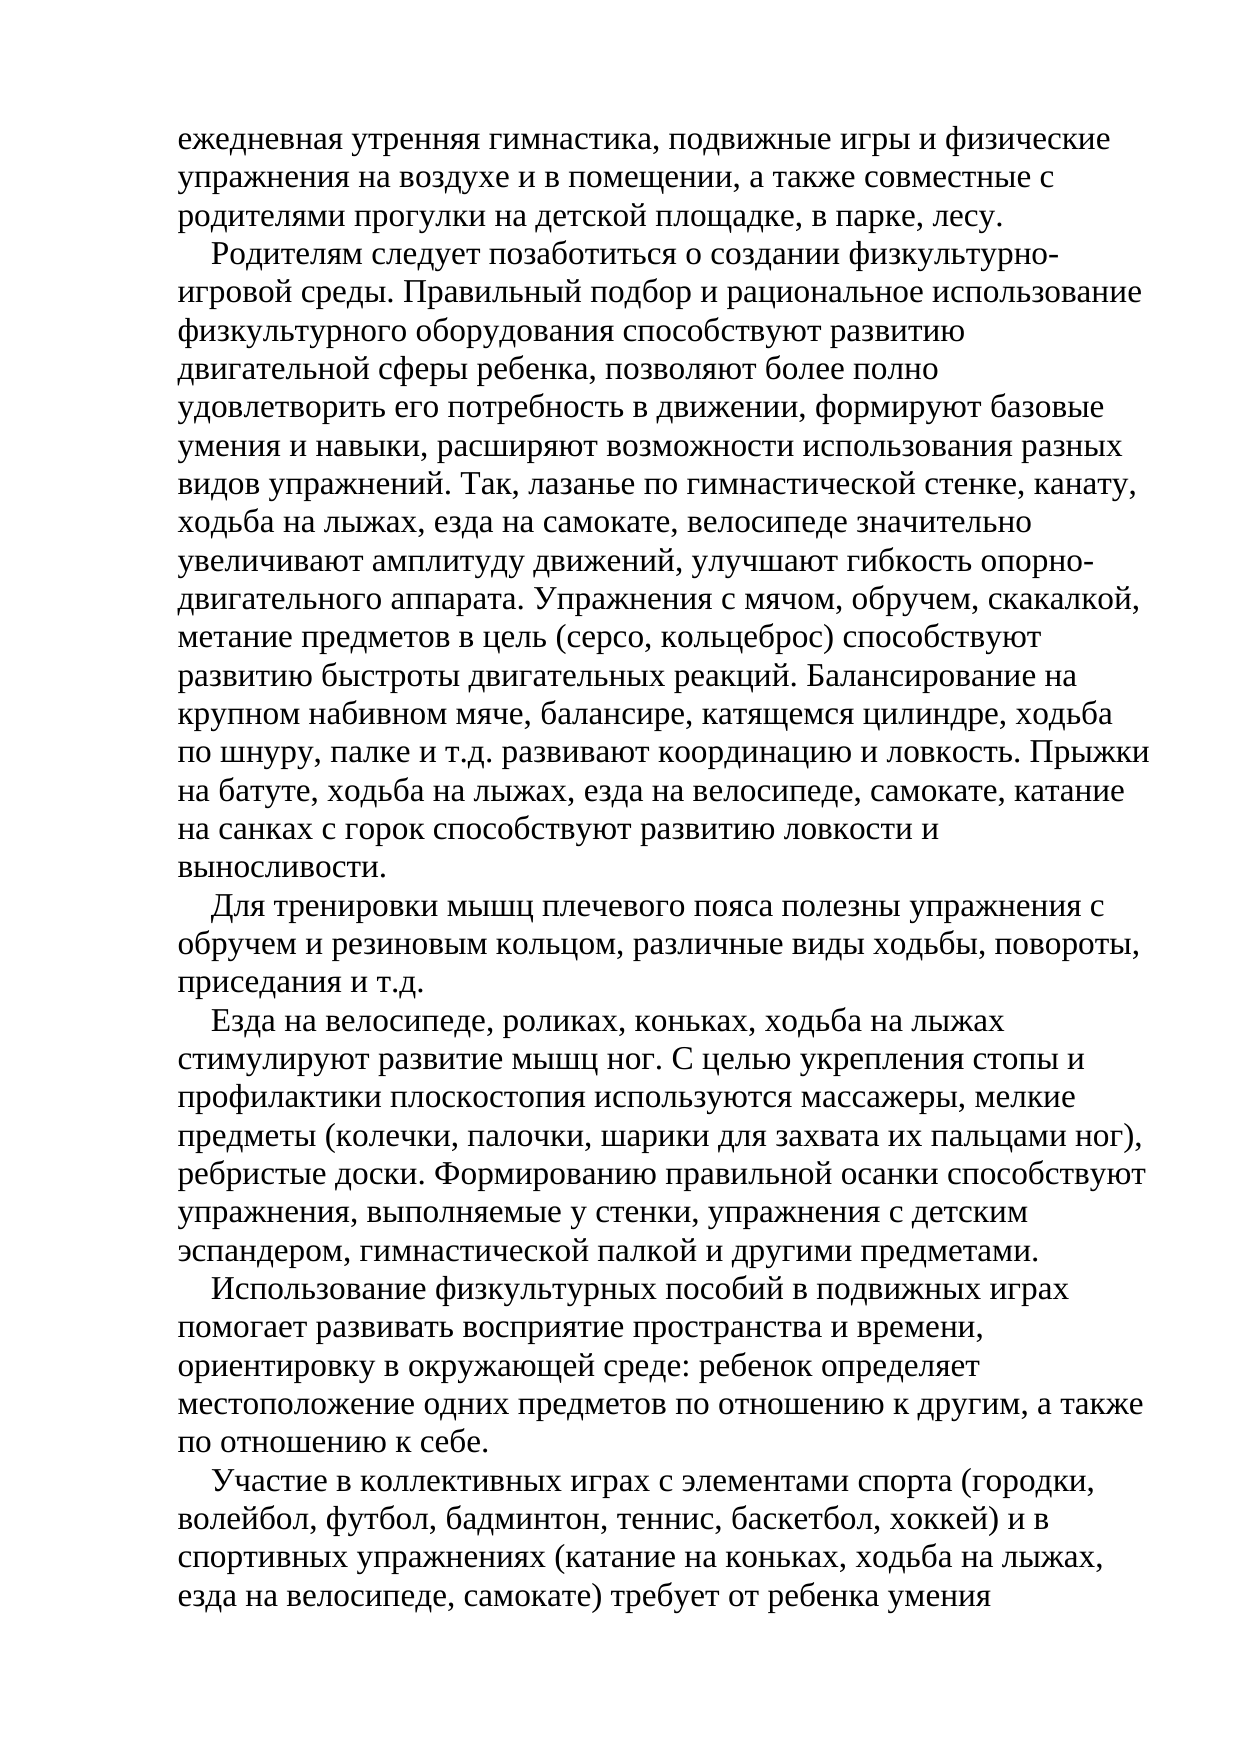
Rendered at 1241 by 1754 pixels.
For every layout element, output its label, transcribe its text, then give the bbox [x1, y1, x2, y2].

text Езда на велосипеде, роликах, коньках, ходьба на лыжах стимулируют развитие мышц ног. С целью укрепления стопы и профилактики плоскостопия используются массажеры, мелкие предметы (колечки, палочки, шарики для захвата их пальцами ног), ребристые доски. Формированию правильной осанки способствуют упражнения, выполняемые у стенки, упражнения с детским эспандером, гимнастической палкой и другими предметами. [177, 1000, 1152, 1268]
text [177, 1460, 1152, 1613]
text Использование физкультурных пособий в подвижных играх помогает развивать восприятие пространства и времени, ориентировку в окружающей среде: ребенок определяет местоположение одних предметов по отношению к другим, а также по отношению к себе. [177, 1268, 1152, 1460]
text Родителям следует позаботиться о создании физкультурно-игровой среды. Правильный подбор и рациональное использование физкультурного оборудования способствуют развитию двигательной сферы ребенка, позволяют более полно удовлетворить его потребность в движении, формируют базовые умения и навыки, расширяют возможности использования разных видов упражнений. Так, лазанье по гимнастической стенке, канату, ходьба на лыжах, езда на самокате, велосипеде значительно увеличивают амплитуду движений, улучшают гибкость опорно-двигательного аппарата. Упражнения с мячом, обручем, скакалкой, метание предметов в цель (серсо, кольцеброс) способствуют развитию быстроты двигательных реакций. Балансирование на крупном набивном мяче, балансире, катящемся цилиндре, ходьба по шнуру, палке и т.д. развивают координацию и ловкость. Прыжки на батуте, ходьба на лыжах, езда на велосипеде, самокате, катание на санках с горок способствуют развитию ловкости и выносливости. [177, 233, 1152, 885]
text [177, 118, 1152, 233]
text Для тренировки мышц плечевого пояса полезны упражнения с обручем и резиновым кольцом, различные виды ходьбы, повороты, приседания и т.д. [177, 885, 1152, 1000]
